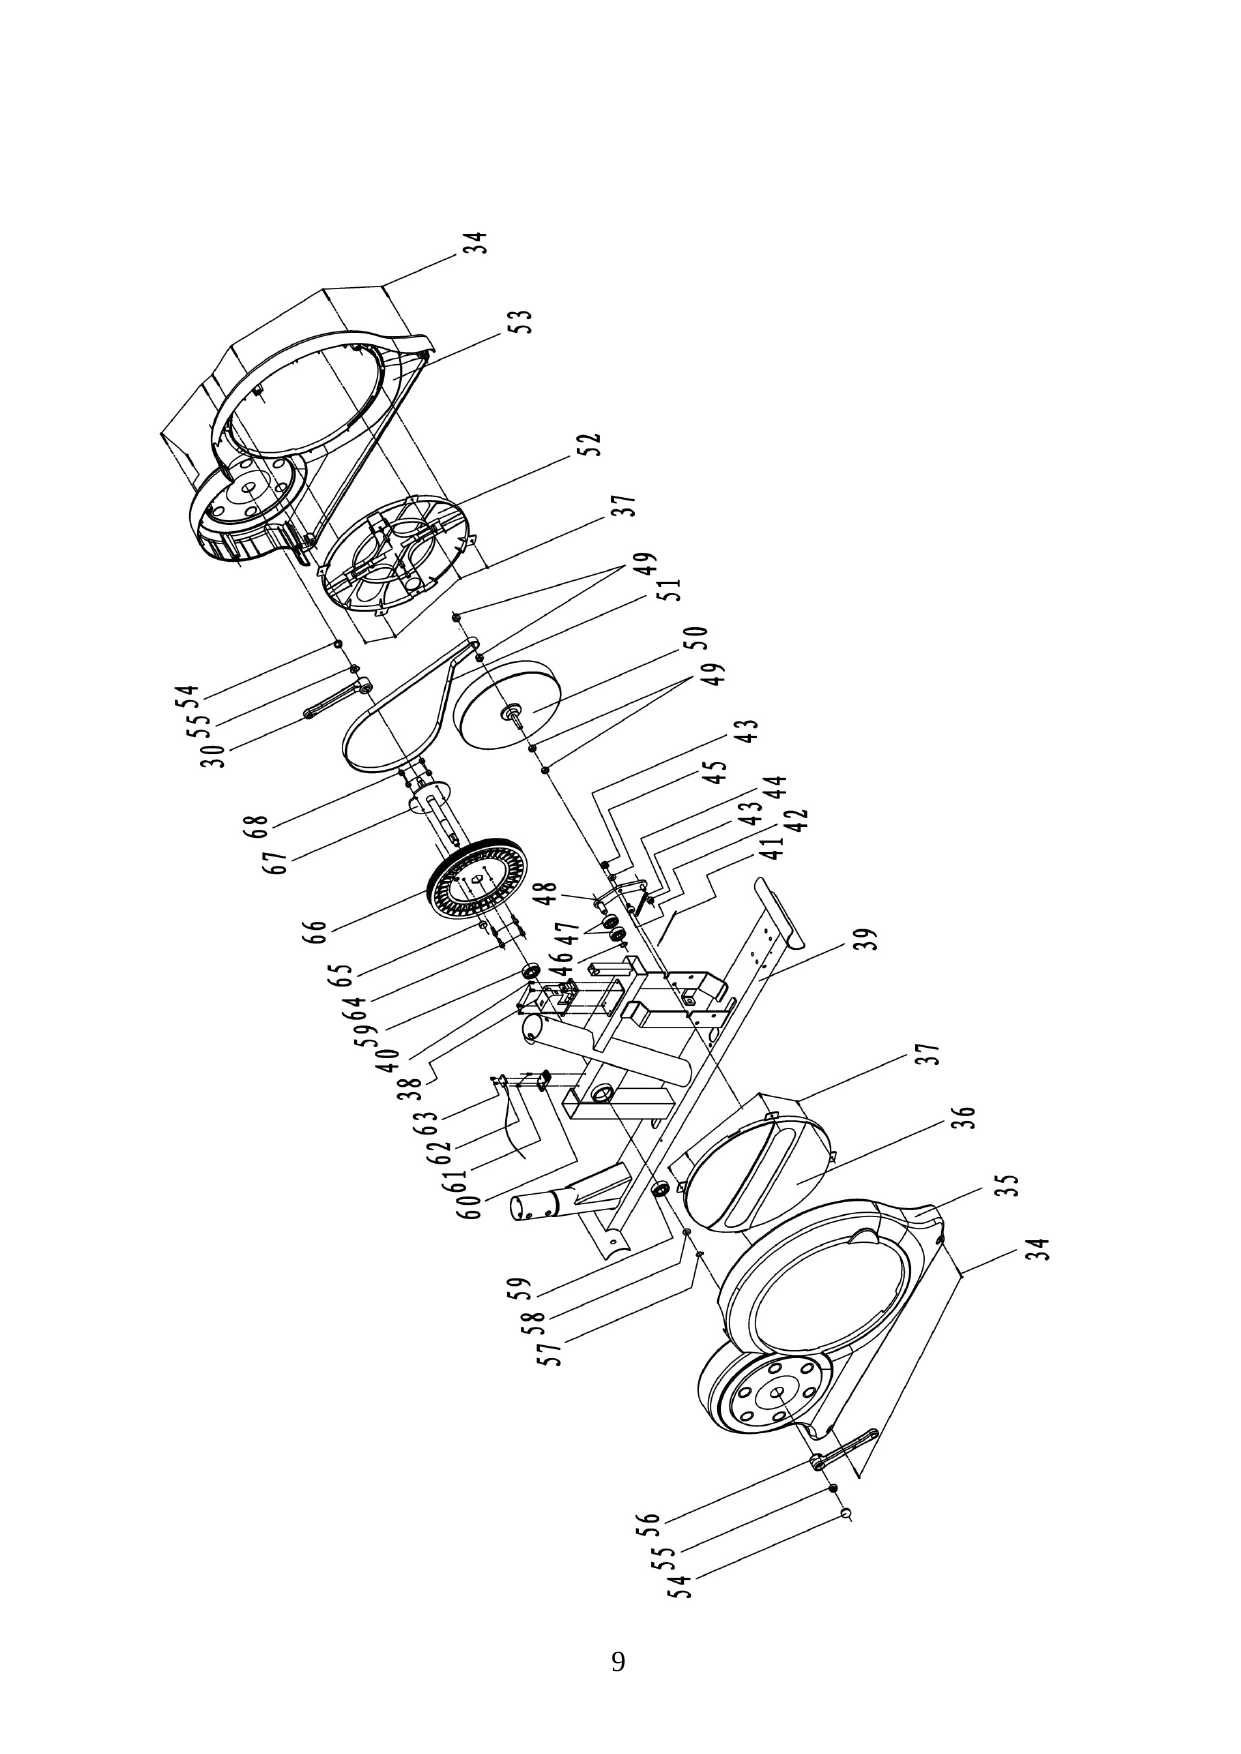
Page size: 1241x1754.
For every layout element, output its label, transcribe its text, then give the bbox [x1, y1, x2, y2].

picture [133, 210, 1063, 1610]
